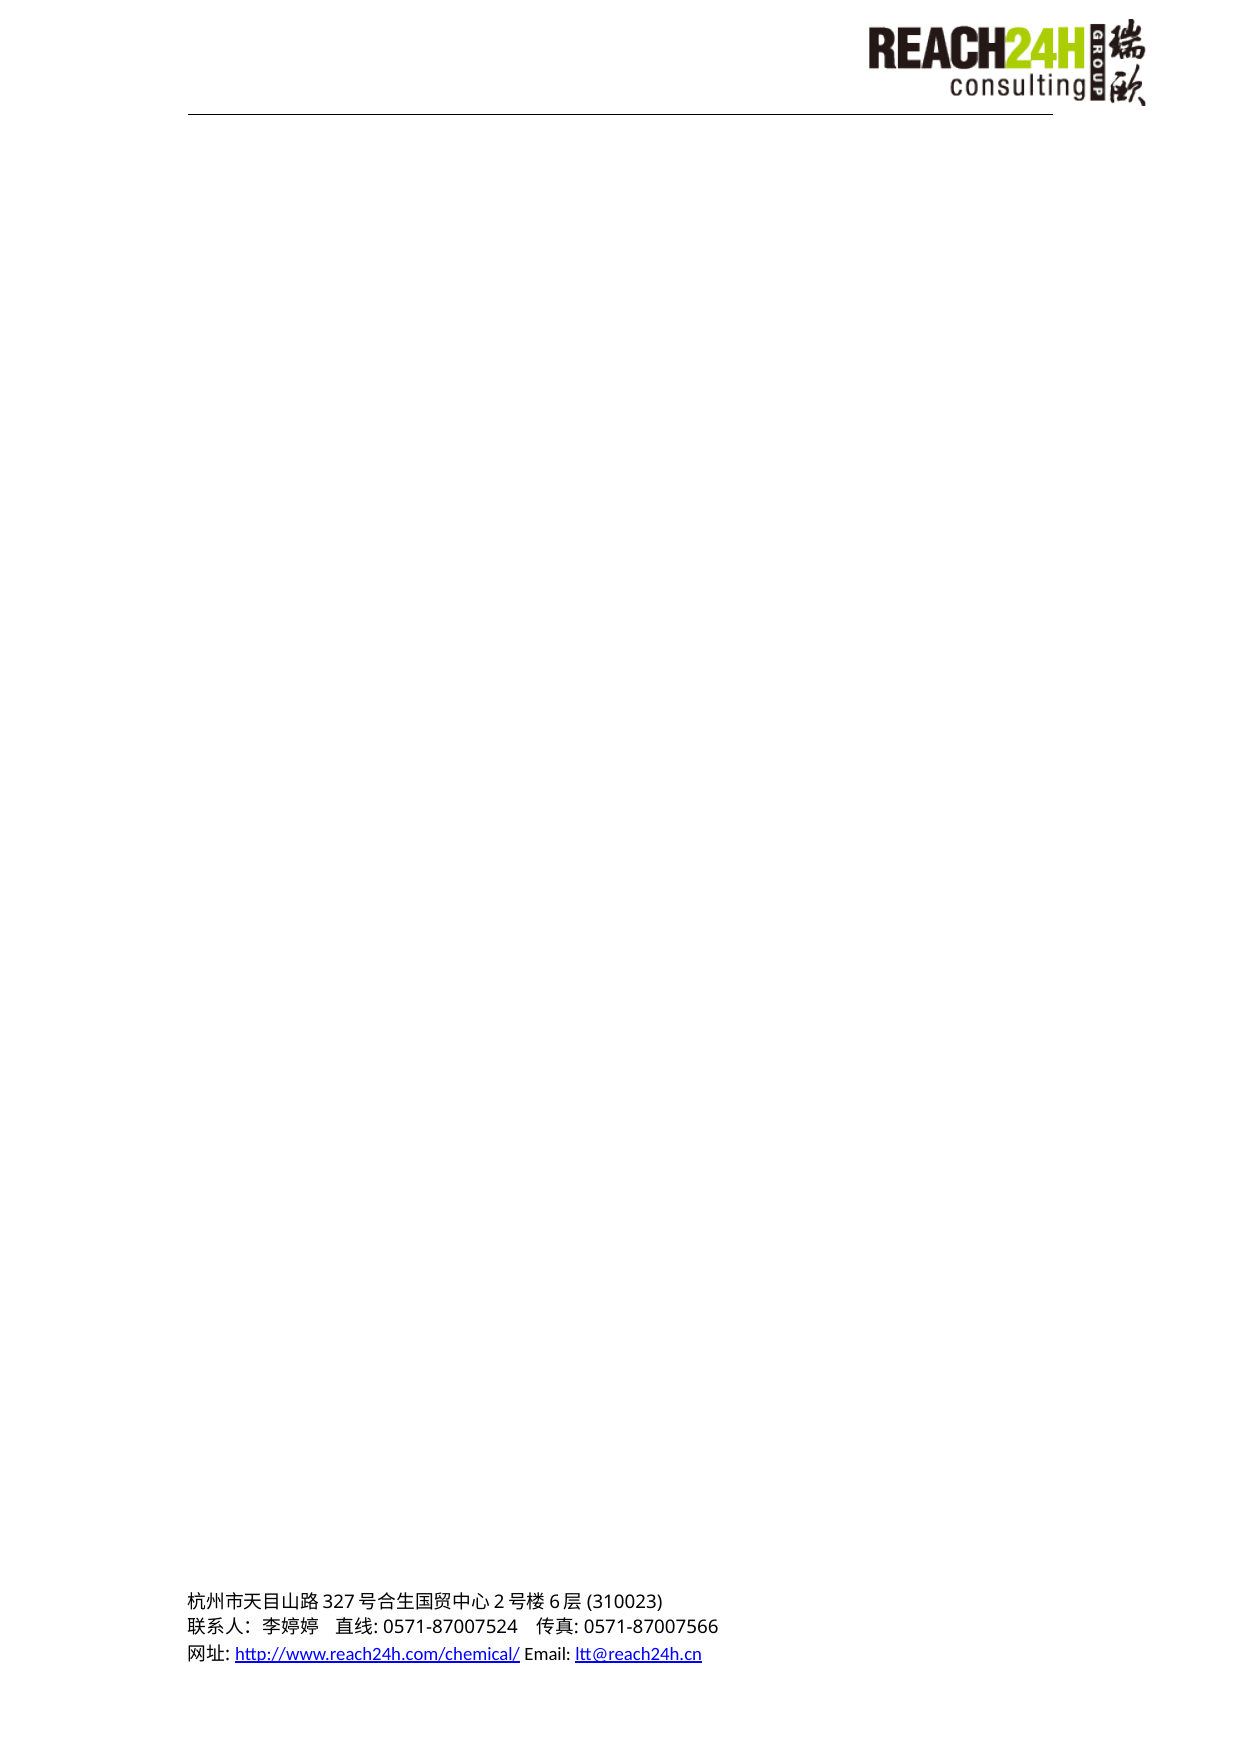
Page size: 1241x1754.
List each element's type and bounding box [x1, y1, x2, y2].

picture [869, 19, 1146, 106]
